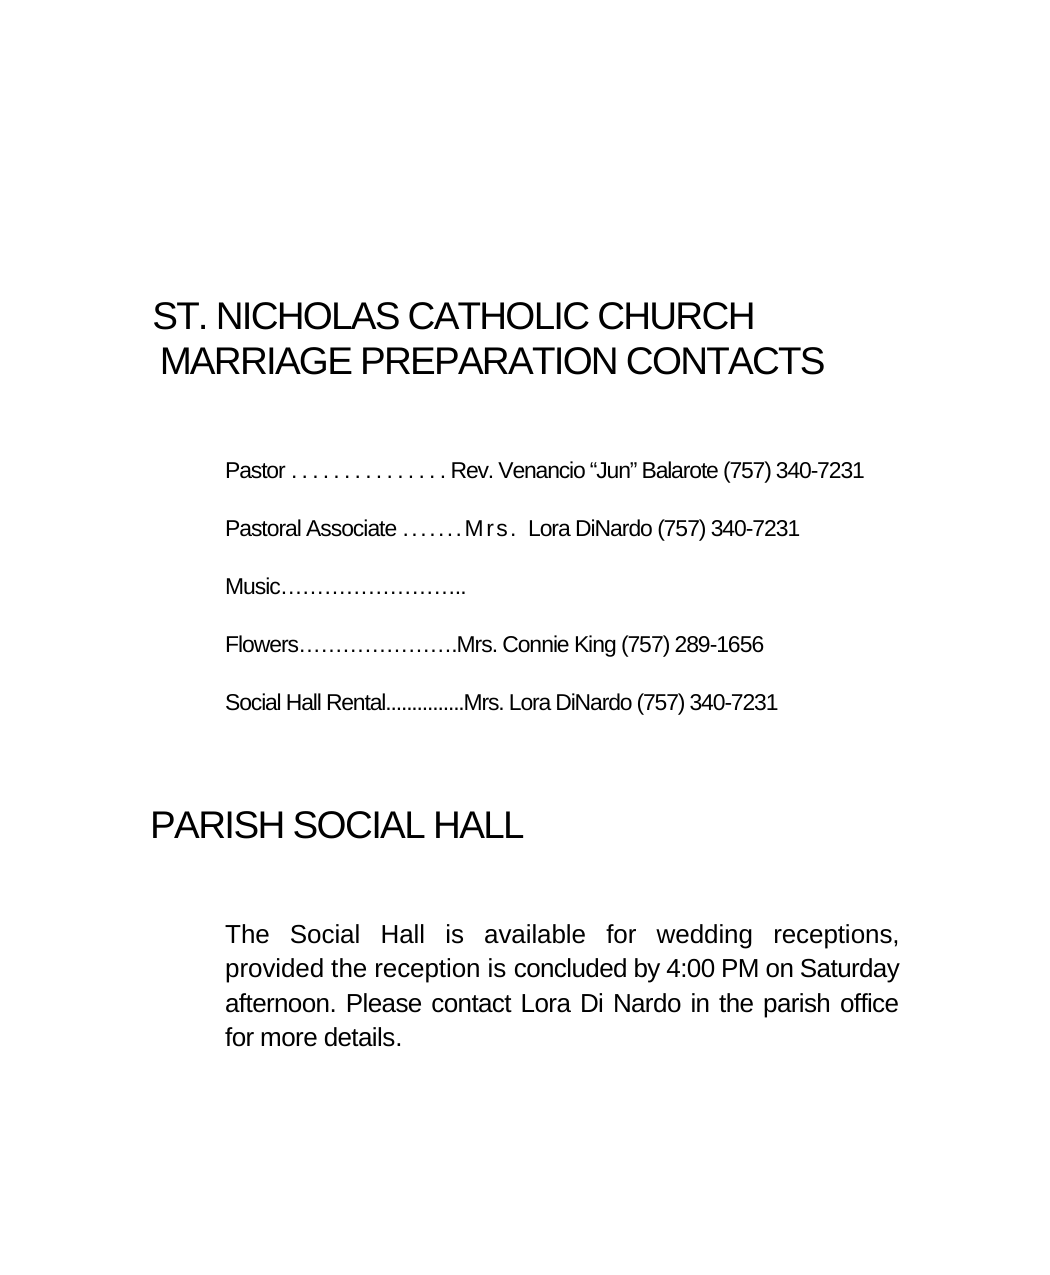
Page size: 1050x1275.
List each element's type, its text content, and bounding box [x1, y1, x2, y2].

text ST. NICHOLAS CATHOLIC CHURCH [152, 294, 900, 338]
text MARRIAGE PREPARATION CONTACTS [151, 338, 900, 382]
text Social Hall Rental...............Mrs. Lora DiNardo (757) 340-7231 [150, 664, 900, 722]
text Pastor ...............Rev. Venancio “Jun” Balarote (757) 340-7231 [150, 432, 900, 490]
text PARISH SOCIAL HALL [150, 802, 900, 847]
text The Social Hall is available for wedding receptions, provided the reception is concluded by 4:00 PM on Saturday afternoon. Please contact Lora Di Nardo in the parish office for more details. [225, 919, 900, 1052]
text Pastoral Associate .......Mrs. Lora DiNardo (757) 340-7231 [150, 490, 900, 548]
text Flowers………………….Mrs. Connie King (757) 289-1656 [150, 606, 900, 664]
text Music…………………….. [150, 548, 900, 606]
